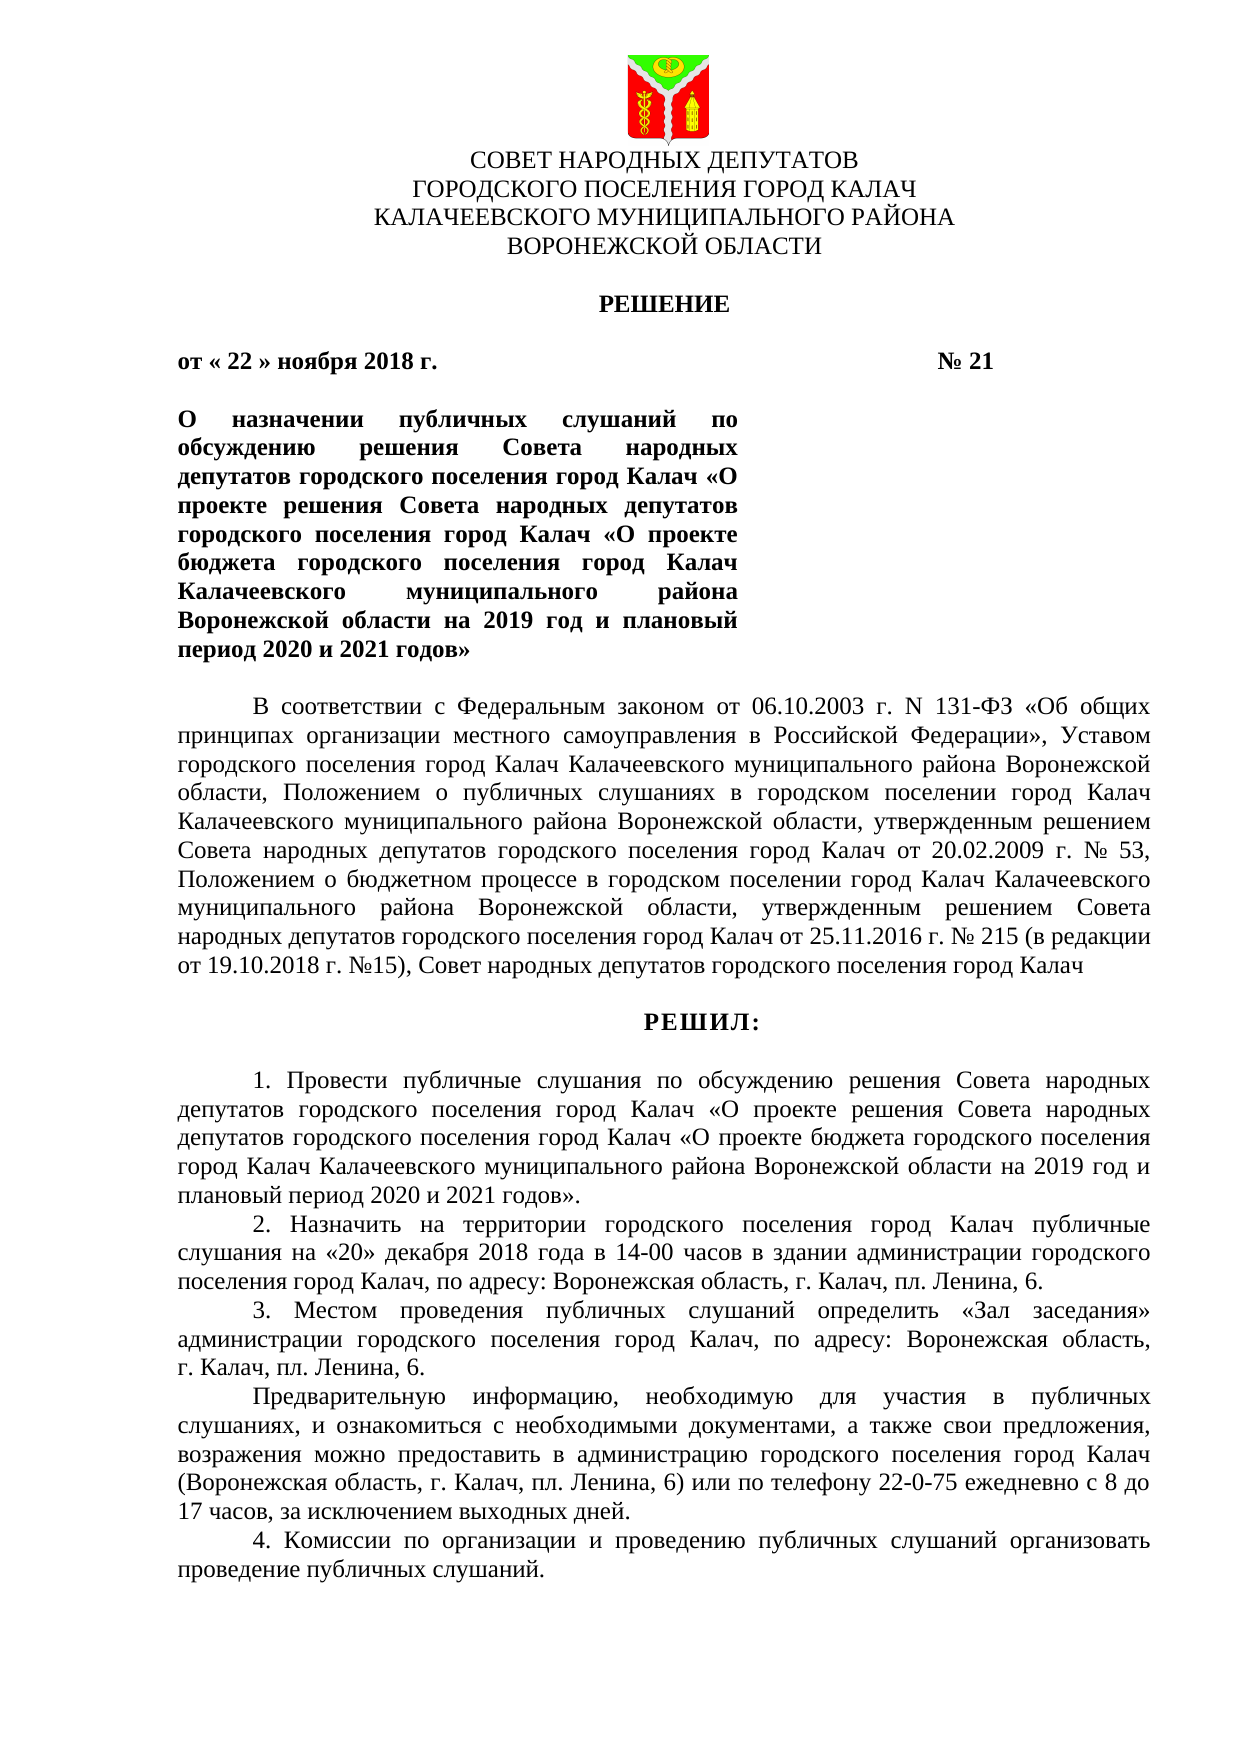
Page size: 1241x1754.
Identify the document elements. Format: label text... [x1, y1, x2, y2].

title КАЛАЧЕЕВСКОГО МУНИЦИПАЛЬНОГО РАЙОНА [177, 202, 1152, 231]
text РЕШИЛ: [177, 1007, 1152, 1036]
text 1. Провести публичные слушания по обсуждению решения Совета народных депутатов городского поселения город Калач «О проекте решения Совета народных депутатов городского поселения город Калач «О проекте бюджета городского поселения город Калач Калачеевского муниципального района Воронежской области на 2019 год и плановый период 2020 и 2021 годов». [177, 1065, 1152, 1209]
text 2. Назначить на территории городского поселения город Калач публичные слушания на «20» декабря 2018 года в 14-00 часов в здании администрации городского поселения город Калач, по адресу: Воронежская область, г. Калач, пл. Ленина, 6. [177, 1209, 1152, 1295]
text 4. Комиссии по организации и проведению публичных слушаний организовать проведение публичных слушаний. [177, 1525, 1152, 1582]
picture [627, 55, 709, 146]
subtitle О назначении публичных слушаний по обсуждению решения Совета народных депутатов городского поселения город Калач «О проекте решения Совета народных депутатов городского поселения город Калач «О проекте бюджета городского поселения город Калач Калачеевского муниципального района Воронежской области на 2019 год и плановый период 2020 и 2021 годов» [177, 404, 738, 662]
title ВОРОНЕЖСКОЙ ОБЛАСТИ [177, 231, 1152, 260]
title РЕШЕНИЕ [177, 289, 1152, 317]
title ГОРОДСКОГО ПОСЕЛЕНИЯ ГОРОД КАЛАЧ [177, 174, 1152, 202]
text 3. Местом проведения публичных слушаний определить «Зал заседания» администрации городского поселения город Калач, по адресу: Воронежская область, г. Калач, пл. Ленина, 6. [177, 1295, 1152, 1381]
title от « 22 » ноября 2018 г. № 21 [177, 346, 1152, 375]
text В соответствии с Федеральным законом от 06.10.2003 г. N 131-ФЗ «Об общих принципах организации местного самоуправления в Российской Федерации», Уставом городского поселения город Калач Калачеевского муниципального района Воронежской области, Положением о публичных слушаниях в городском поселении город Калач Калачеевского муниципального района Воронежской области, утвержденным решением Совета народных депутатов городского поселения город Калач от 20.02.2009 г. № 53, Положением о бюджетном процессе в городском поселении город Калач Калачеевского муниципального района Воронежской области, утвержденным решением Совета народных депутатов городского поселения город Калач от 25.11.2016 г. № 215 (в редакции от 19.10.2018 г. №15), Совет народных депутатов городского поселения город Калач [177, 691, 1152, 979]
text Предварительную информацию, необходимую для участия в публичных слушаниях, и ознакомиться с необходимыми документами, а также свои предложения, возражения можно предоставить в администрацию городского поселения город Калач (Воронежская область, г. Калач, пл. Ленина, 6) или по телефону 22-0-75 ежедневно с 8 до 17 часов, за исключением выходных дней. [177, 1381, 1152, 1525]
text СОВЕТ НАРОДНЫХ ДЕПУТАТОВ [177, 145, 1152, 174]
